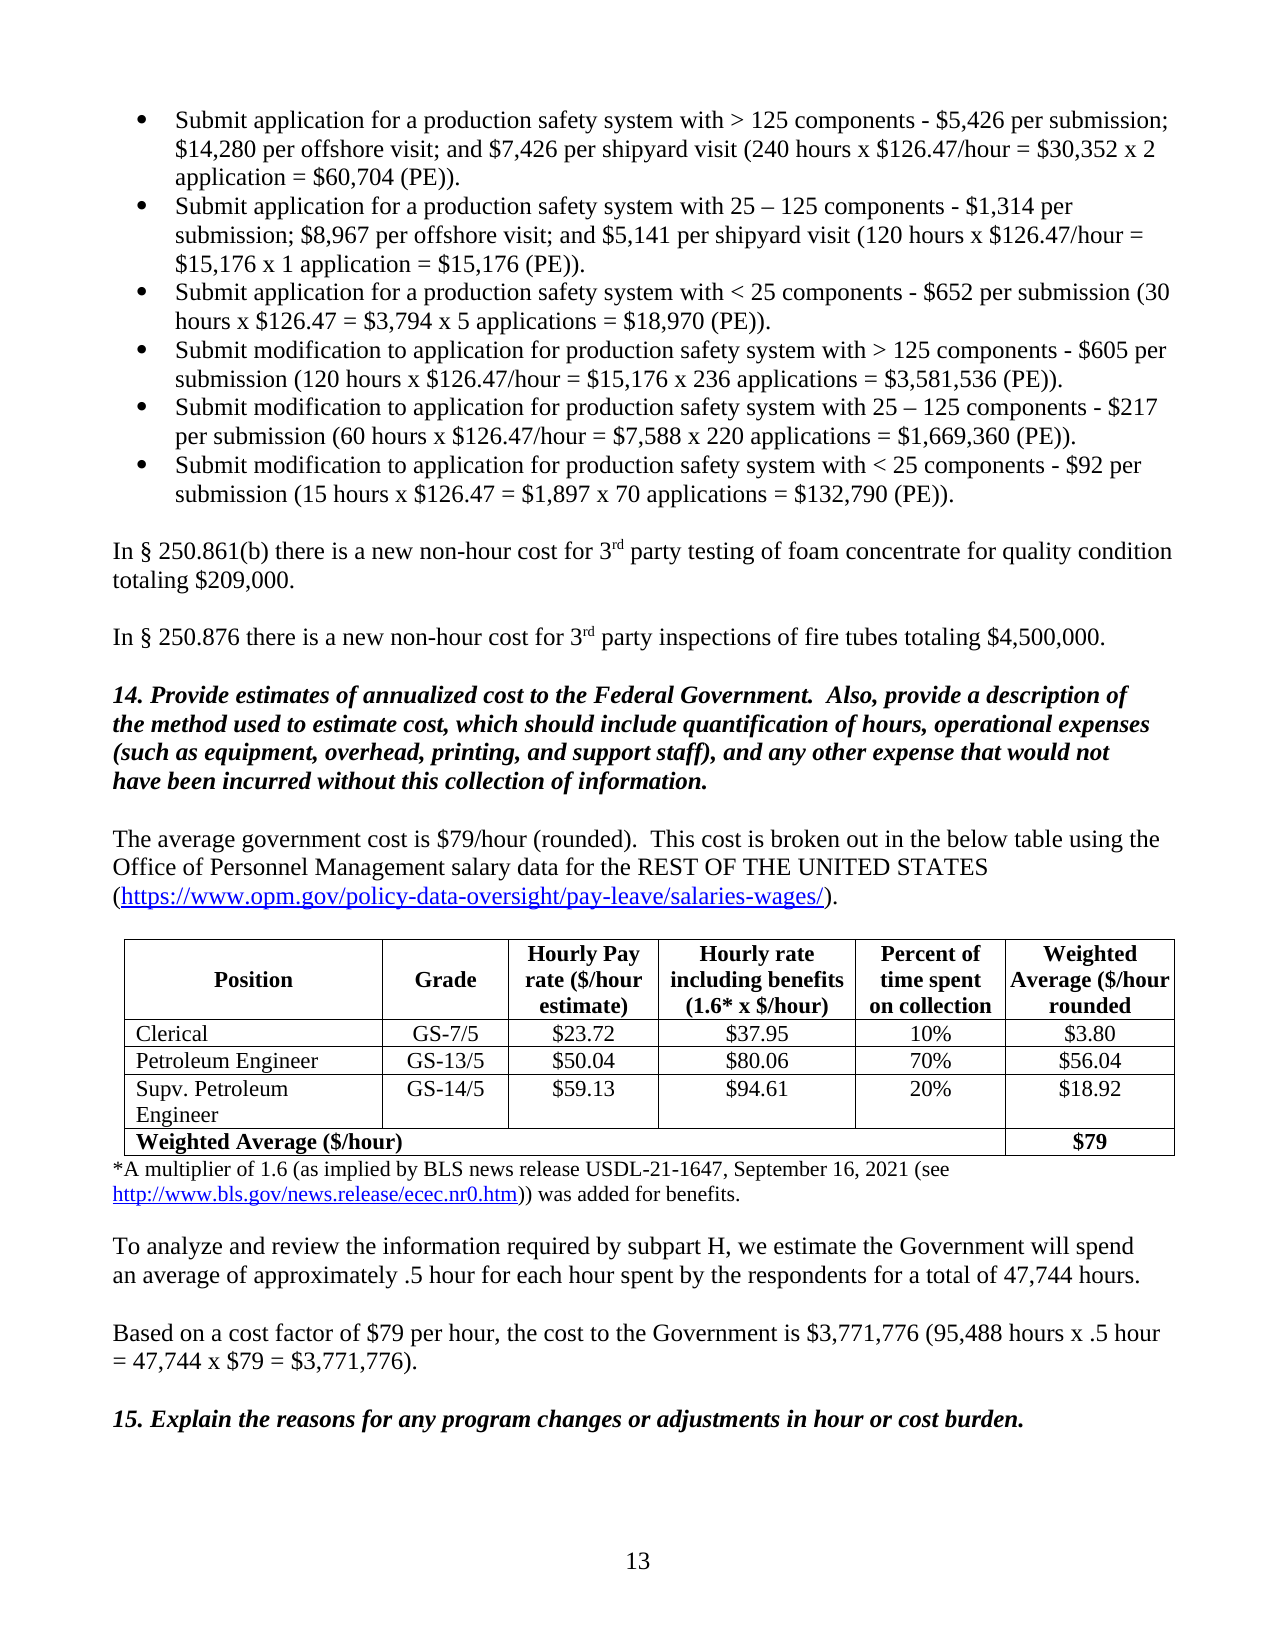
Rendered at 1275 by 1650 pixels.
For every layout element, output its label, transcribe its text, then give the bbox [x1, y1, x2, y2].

table_cell $3.80 [1006, 1020, 1174, 1046]
text *A multiplier of 1.6 (as implied by BLS news release USDL-21-1647, September 16, 2021 (see http://www.bls.gov/news.release/ecec.nr0.htm)) was added for benefits. [112, 1156, 1162, 1206]
text To analyze and review the information required by subpart H, we estimate the Government will spend an average of approximately .5 hour for each hour spent by the respondents for a total of 47,744 hours. [112, 1231, 1162, 1289]
text In § 250.876 there is a new non-hour cost for 3rd party inspections of fire tubes totaling $4,500,000. [112, 622, 1191, 651]
table_cell Weighted Average ($/hour) [125, 1129, 1005, 1155]
table_cell 20% [856, 1075, 1005, 1127]
text 14. Provide estimates of annualized cost to the Federal Government. Also, provide a description of the method used to estimate cost, which should include quantification of hours, operational expenses (such as equipment, overhead, printing, and support staff), and any other expense that would not have been incurred without this collection of information. [112, 680, 1162, 795]
list Submit modification to application for production safety system with < 25 components - $92 per submission (15 hours x $126.47 = $1,897 x 70 applications = $132,790 (PE)). [137, 450, 1191, 507]
table_cell Supv. Petroleum Engineer [125, 1075, 382, 1127]
table_cell Petroleum Engineer [125, 1047, 382, 1074]
table_cell $18.92 [1006, 1075, 1174, 1127]
table_cell Clerical [125, 1020, 382, 1046]
table_cell $79 [1006, 1129, 1174, 1155]
list Submit application for a production safety system with < 25 components - $652 per submission (30 hours x $126.47 = $3,794 x 5 applications = $18,970 (PE)). [137, 277, 1172, 335]
table_cell $37.95 [659, 1020, 855, 1046]
list Submit modification to application for production safety system with 25 – 125 components - $217 per submission (60 hours x $126.47/hour = $7,588 x 220 applications = $1,669,360 (PE)). [137, 392, 1181, 450]
table_cell 10% [856, 1020, 1005, 1046]
table_header Weighted Average ($/hour rounded [1006, 940, 1174, 1019]
table_header Grade [383, 940, 508, 1019]
table_header Percent of time spent on collection [856, 940, 1005, 1019]
table_header Hourly rate including benefits (1.6* x $/hour) [659, 940, 855, 1019]
table_cell $94.61 [659, 1075, 855, 1127]
table_header Hourly Pay rate ($/hour estimate) [509, 940, 658, 1019]
table_cell GS-14/5 [383, 1075, 508, 1127]
table_header Position [125, 940, 382, 1019]
table_cell $23.72 [509, 1020, 658, 1046]
table_cell GS-13/5 [383, 1047, 508, 1074]
text (https://www.opm.gov/policy-data-oversight/pay-leave/salaries-wages/). [112, 881, 1162, 910]
text In § 250.861(b) there is a new non-hour cost for 3rd party testing of foam concentrate for quality condition totaling $209,000. [112, 536, 1191, 594]
list Submit modification to application for production safety system with > 125 components - $605 per submission (120 hours x $126.47/hour = $15,176 x 236 applications = $3,581,536 (PE)). [137, 335, 1181, 392]
list Submit application for a production safety system with > 125 components - $5,426 per submission; $14,280 per offshore visit; and $7,426 per shipyard visit (240 hours x $126.47/hour = $30,352 x 2 application = $60,704 (PE)). [137, 105, 1175, 191]
table_cell GS-7/5 [383, 1020, 508, 1046]
list Submit application for a production safety system with 25 – 125 components - $1,314 per submission; $8,967 per offshore visit; and $5,141 per shipyard visit (120 hours x $126.47/hour = $15,176 x 1 application = $15,176 (PE)). [137, 191, 1175, 277]
table_cell $56.04 [1006, 1047, 1174, 1074]
table_cell $50.04 [509, 1047, 658, 1074]
table_cell $59.13 [509, 1075, 658, 1127]
table_cell $80.06 [659, 1047, 855, 1074]
text 15. Explain the reasons for any program changes or adjustments in hour or cost burden. [112, 1404, 1162, 1433]
table_cell 70% [856, 1047, 1005, 1074]
text Based on a cost factor of $79 per hour, the cost to the Government is $3,771,776 (95,488 hours x .5 hour = 47,744 x $79 = $3,771,776). [112, 1318, 1162, 1375]
text The average government cost is $79/hour (rounded). This cost is broken out in the below table using the Office of Personnel Management salary data for the REST OF THE UNITED STATES [112, 824, 1162, 881]
